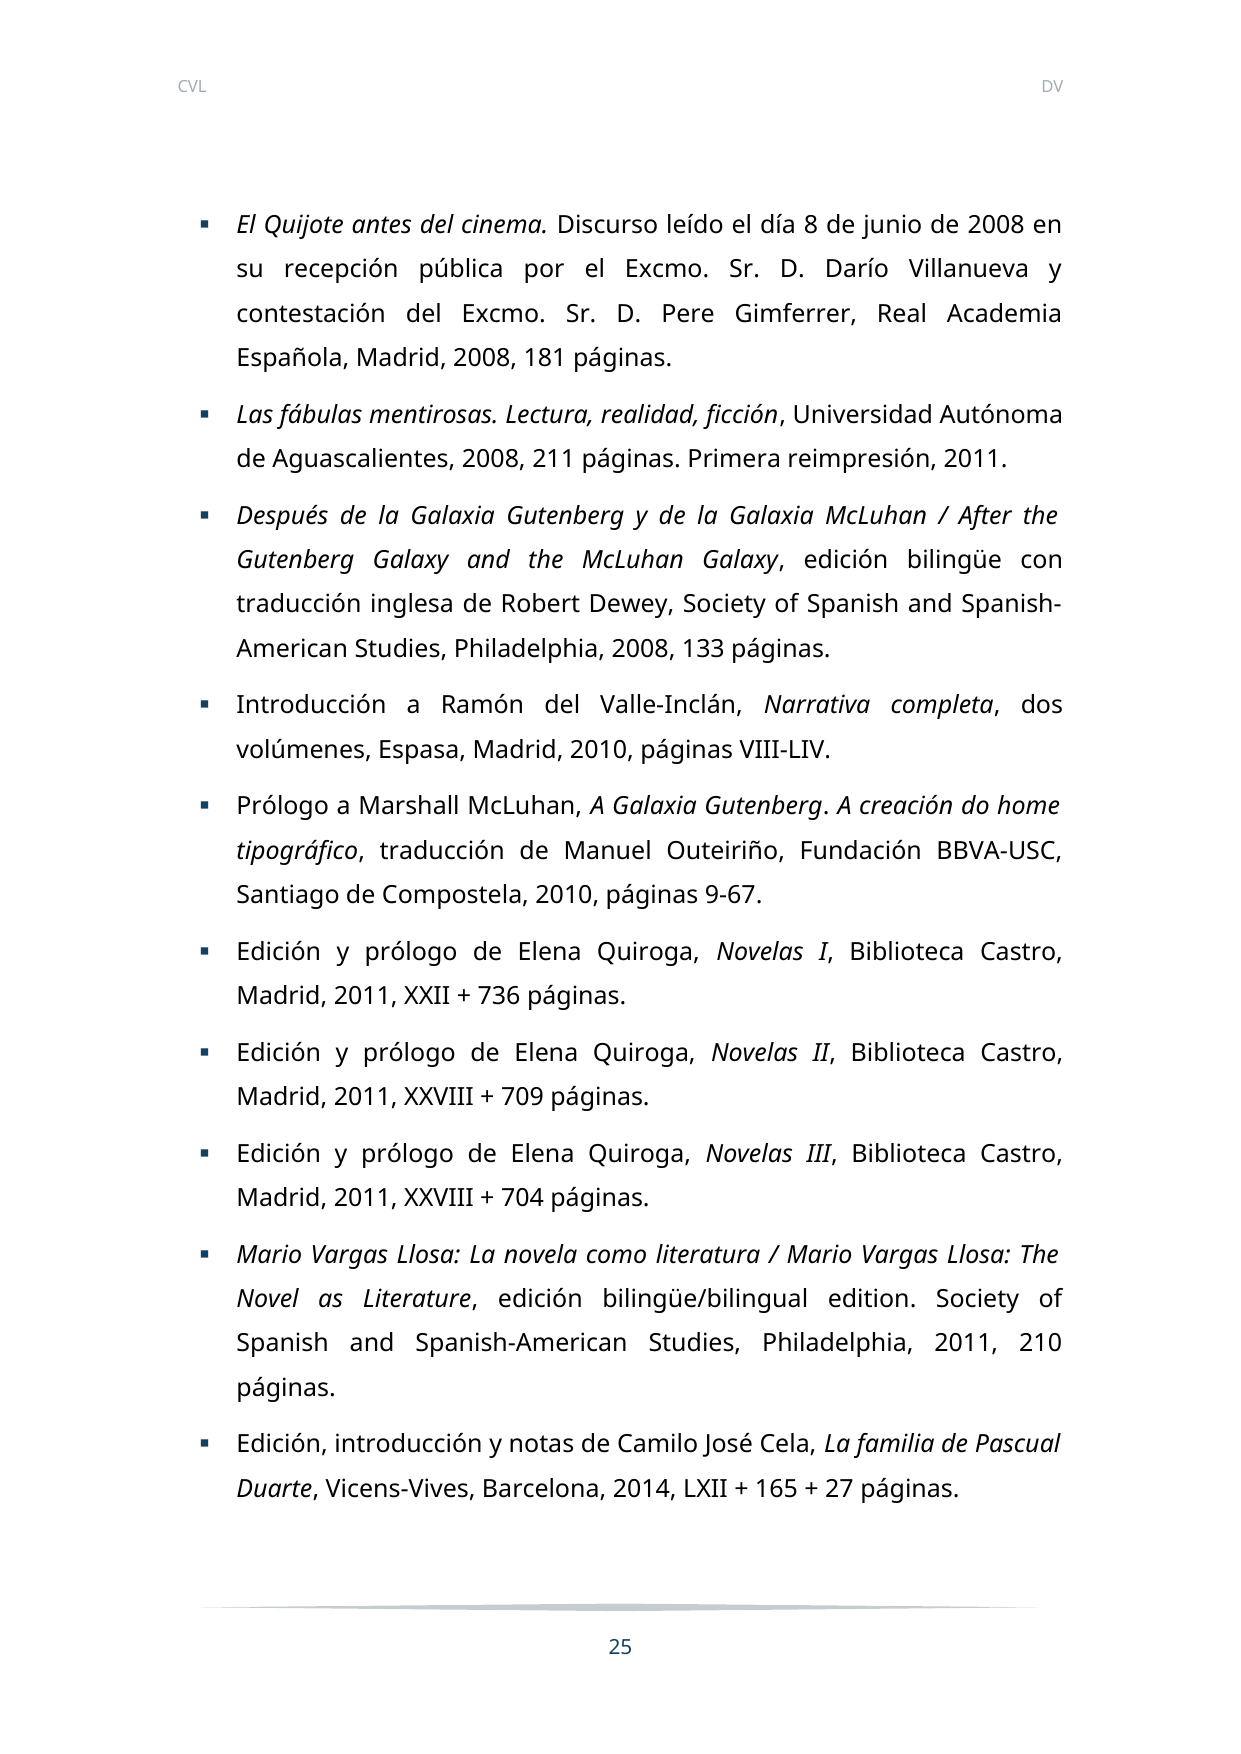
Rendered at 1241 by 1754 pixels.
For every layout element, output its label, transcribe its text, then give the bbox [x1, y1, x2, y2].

list Mario Vargas Llosa: La novela como literatura / Mario Vargas Llosa: The Novel as Literature, edición bilingüe/bilingual edition. Society of Spanish and Spanish-American Studies, Philadelphia, 2011, 210 páginas. [199, 1236, 1063, 1403]
list Edición y prólogo de Elena Quiroga, Novelas I, Biblioteca Castro, Madrid, 2011, XXII + 736 páginas. [199, 933, 1063, 1012]
list Edición y prólogo de Elena Quiroga, Novelas II, Biblioteca Castro, Madrid, 2011, XXVIII + 709 páginas. [199, 1034, 1063, 1113]
list Edición y prólogo de Elena Quiroga, Novelas III, Biblioteca Castro, Madrid, 2011, XXVIII + 704 páginas. [199, 1135, 1063, 1214]
list Edición, introducción y notas de Camilo José Cela, La familia Duarte, Vicens-Vives, Barcelona, 2014, LXII + 165 + 27 páginas. [199, 1426, 1063, 1504]
list Introducción a Ramón del Valle-Inclán, Narrativa completa, dos volúmenes, Espasa, Madrid, 2010, páginas VIII-LIV. [199, 687, 1063, 765]
list Prólogo a Marshall McLuhan, A Galaxia Gutenberg. A creación do home tipográfico, traducción de Manuel Outeiriño, Fundación BBVA-, ago de Compostela, 2010, páginas 9-67. [199, 788, 1063, 911]
list El Quijote antes del cinema. Discurso leído el día 8 de junio de 2008 en su recepción pública por el Excmo. Sr. D. Darío Villanueva y contestación del Excmo. Sr. D. Pere Gimferrer, Real Academia Española, Madrid, 2008, 181 páginas. [199, 207, 1063, 374]
list Las fábulas mentirosas. Lectura, realidad, ficción, Universidad Autónoma de Aguascalientes, 2008, 211 páginas. Primera reimpresión, 2011. [199, 396, 1063, 475]
list Después de la Galaxia Gutenberg y de la Galaxia McLuhan / After the Gutenberg Galaxy and the McLuhan Galaxy, edición bilingüe con traducción inglesa de Robert Dewey, Society of Spanish and Spanish-American Studies, Philadelphia, 2008, 133 páginas. [199, 497, 1063, 664]
